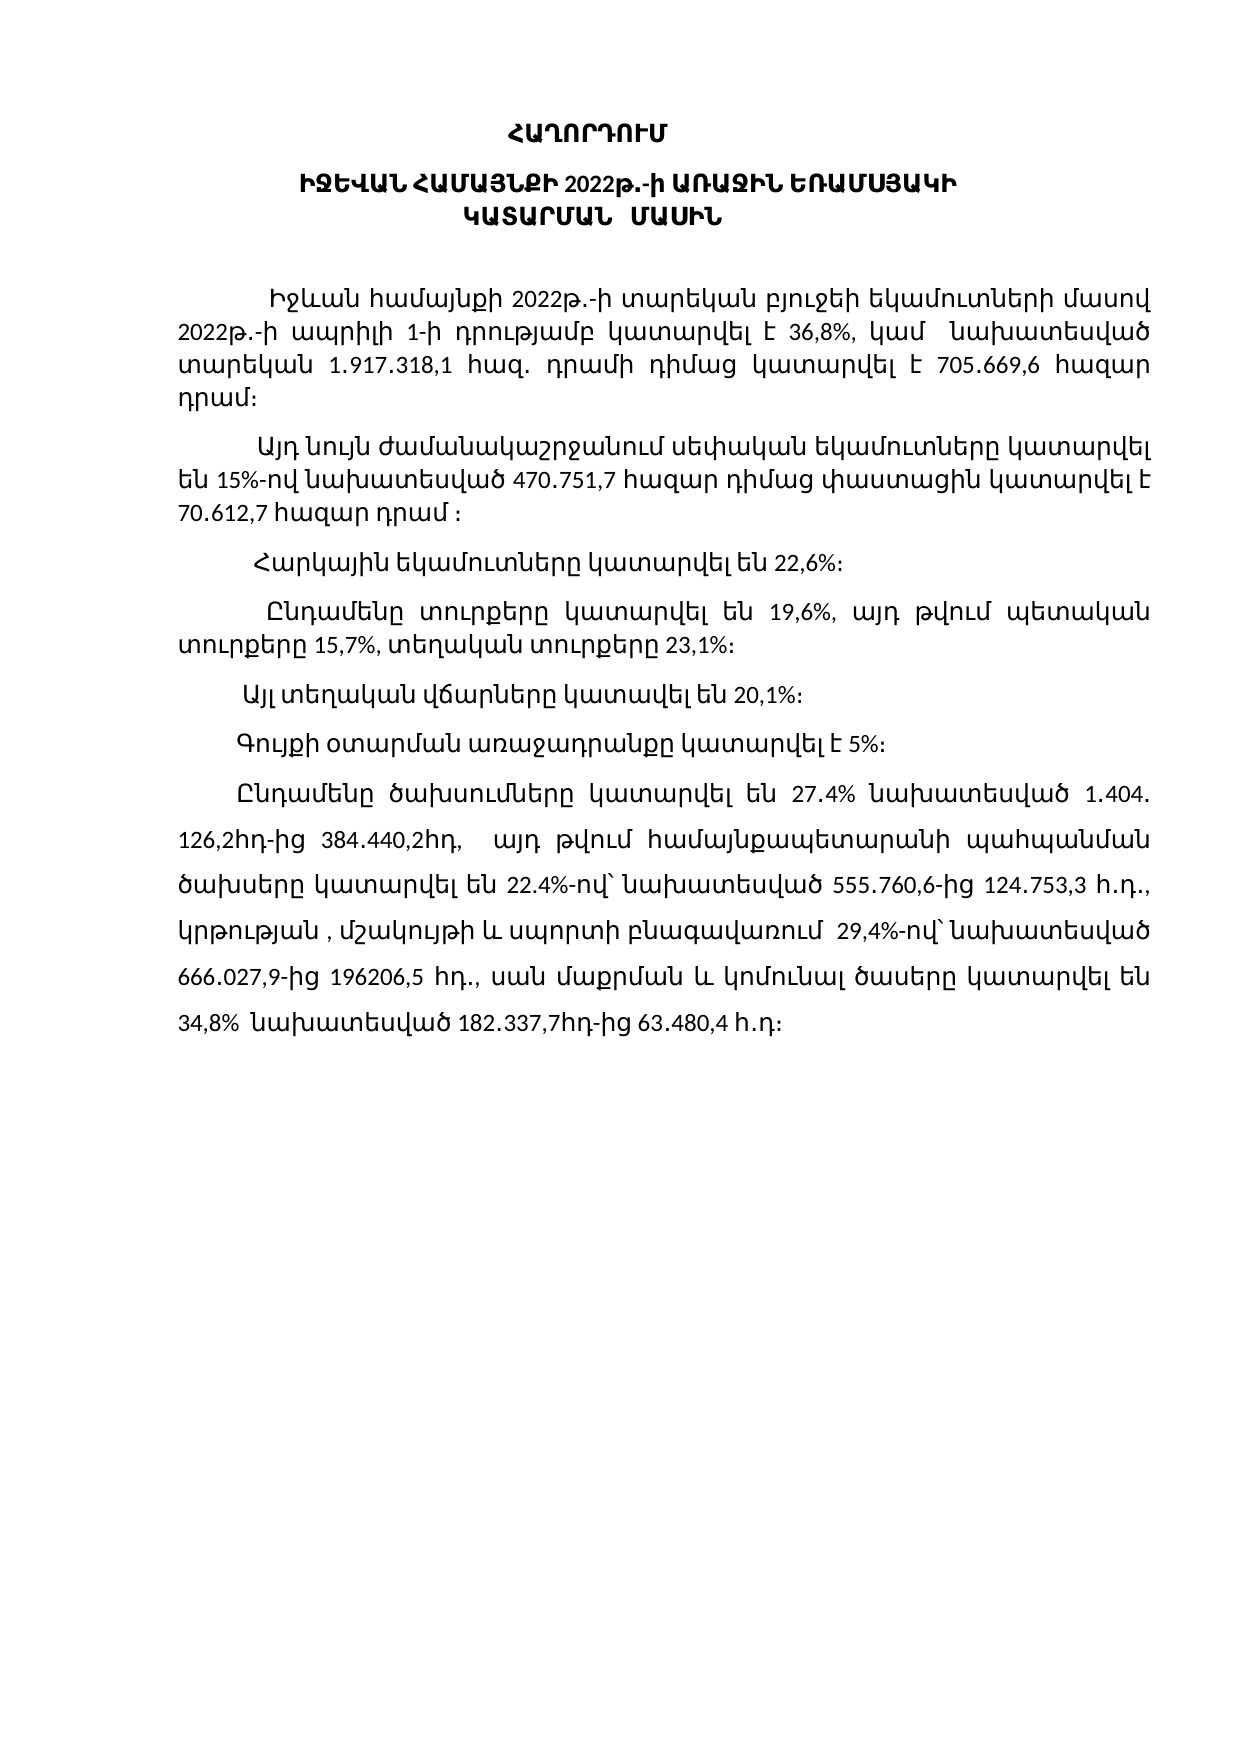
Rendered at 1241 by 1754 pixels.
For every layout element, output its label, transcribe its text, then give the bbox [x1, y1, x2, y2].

text ԿԱՏԱՐՄԱՆ ՄԱՍԻՆ [177, 201, 1152, 231]
text ՀԱՂՈՐԴՈՒՄ [177, 118, 1152, 149]
text Իջևան համայնքի 2022թ․-ի տարեկան բյուջեի եկամուտների մասով 2022թ․-ի ապրիլի 1-ի դրությամբ կատարվել է 36,8%, կամ նախատեսված տարեկան 1․917․318,1 հազ․ դրամի դիմաց կատարվել է 705․669,6 հազար դրամ։ [177, 283, 1152, 412]
text ԻՋԵՎԱՆ ՀԱՄԱՅՆՔԻ 2022թ․-ի ԱՌԱՋԻՆ ԵՌԱՄՍՅԱԿԻ [177, 168, 1152, 198]
text Հարկային եկամուտները կատարվել են 22,6%։ [177, 547, 1152, 577]
text Ընդամենը ծախսումները կատարվել են 27․4% նախատեսված 1․404․126,2հդ-ից 384․440,2հդ, այդ թվում համայնքապետարանի պահպանման ծախսերը կատարվել են 22.4%-ով՝ նախատեսված 555․760,6-ից 124․753,3 հ․դ․, կրթության , մշակույթի և սպորտի բնագավառում 29,4%-ով՝ նախատեսված 666․027,9-ից 196206,5 հդ․, սան մաքրման և կոմունալ ծասերը կատարվել են 34,8% նախատեսված 182․337,7հդ-ից 63․480,4 հ․դ։ [177, 778, 1152, 1037]
text Այդ նույն ժամանակաշրջանում սեփական եկամուտները կատարվել են 15%-ով նախատեսված 470․751,7 հազար դիմաց փաստացին կատարվել է 70․612,7 հազար դրամ ։ [177, 431, 1152, 528]
text Ընդամենը տուրքերը կատարվել են 19,6%, այդ թվում պետական տուրքերը 15,7%, տեղական տուրքերը 23,1%։ [177, 596, 1152, 660]
text Գույքի օտարման առաջադրանքը կատարվել է 5%։ [177, 728, 1152, 759]
text Այլ տեղական վճարները կատավել են 20,1%։ [177, 679, 1152, 709]
